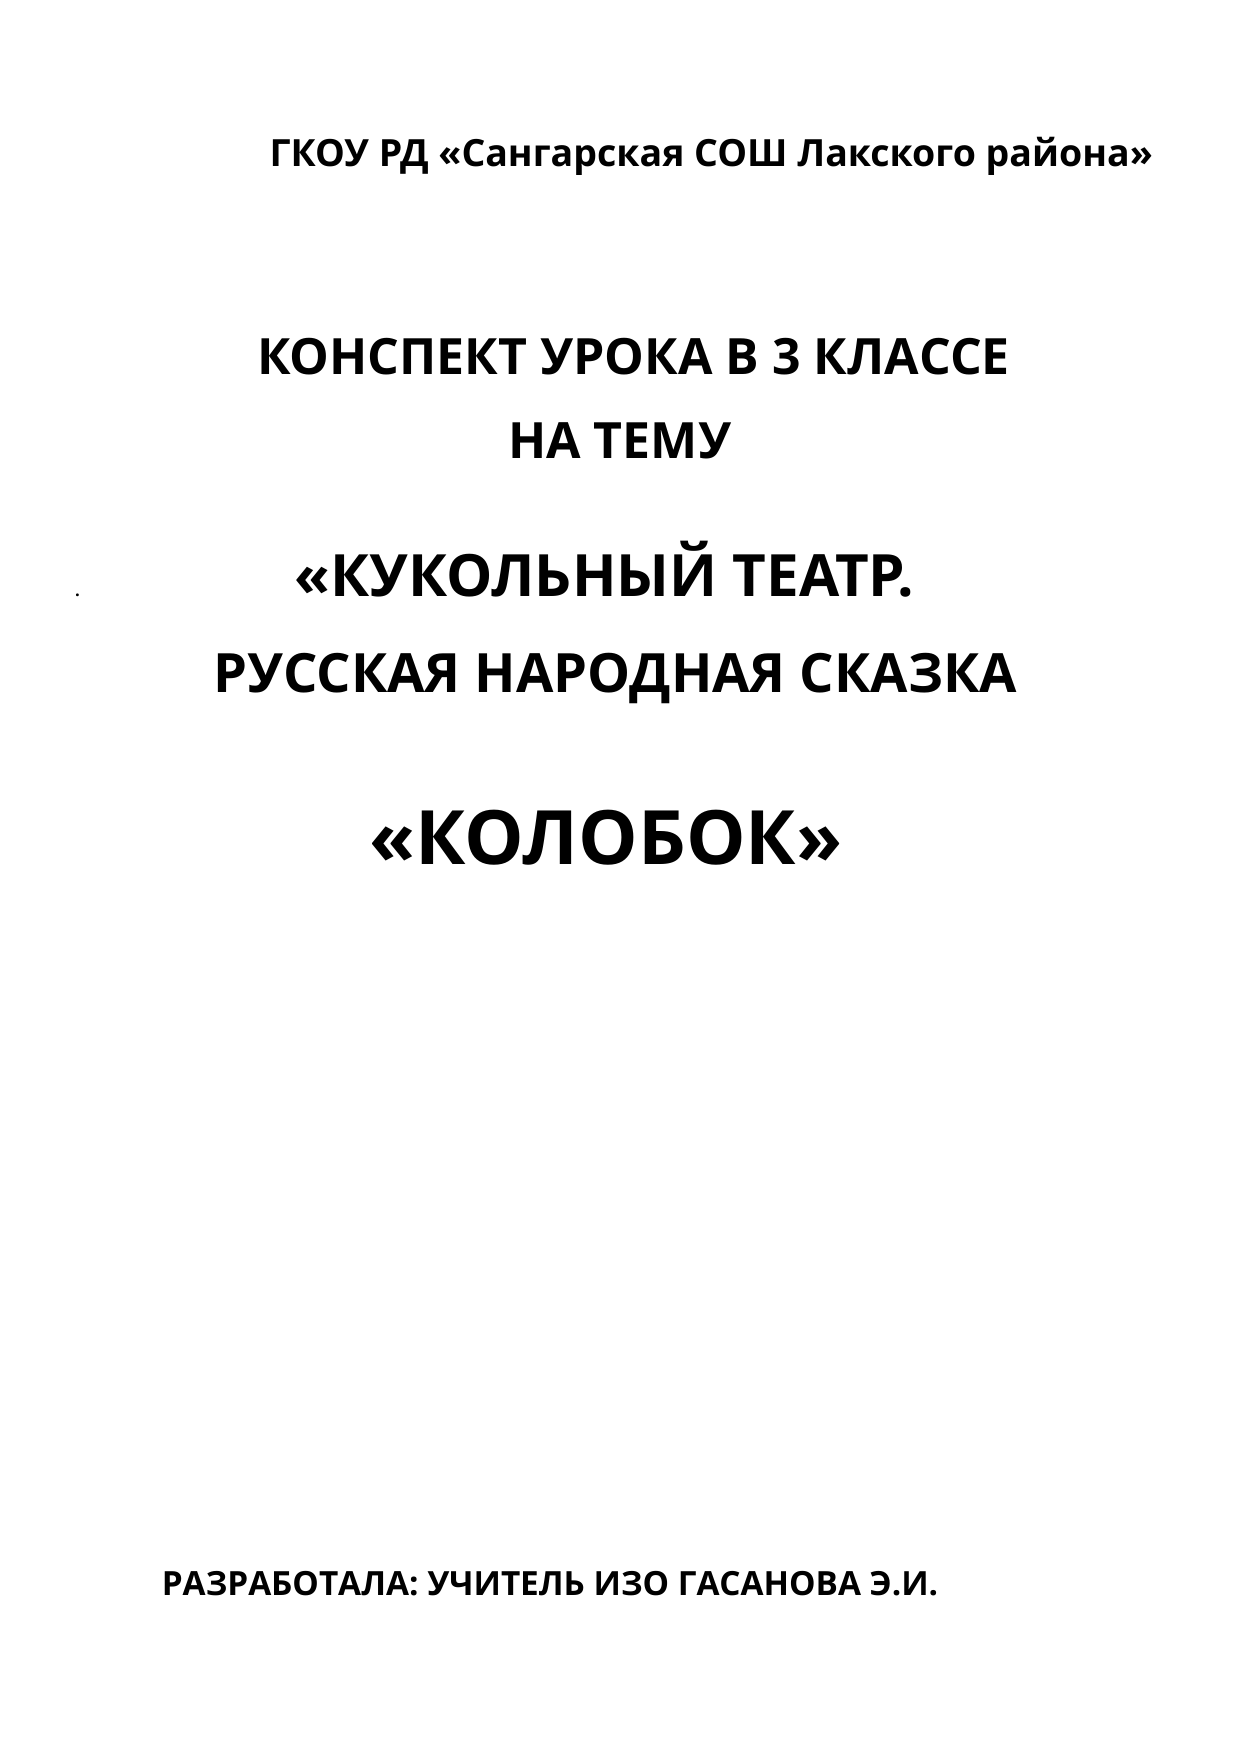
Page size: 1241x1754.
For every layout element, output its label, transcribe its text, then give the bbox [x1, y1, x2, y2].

text «КОЛОБОК» [75, 784, 1165, 887]
text РУССКАЯ НАРОДНАЯ СКАЗКА [75, 634, 1165, 708]
text ГКОУ РД «Сангарская СОШ Лакского района» [75, 126, 1165, 177]
text КОНСПЕКТ УРОКА В 3 КЛАССЕ [75, 321, 1165, 389]
text НА ТЕМУ [75, 404, 1165, 473]
text . «КУКОЛЬНЫЙ ТЕАТР. [75, 488, 1165, 618]
text РАЗРАБОТАЛА: УЧИТЕЛЬ ИЗО ГАСАНОВА Э.И. [75, 1559, 1165, 1605]
